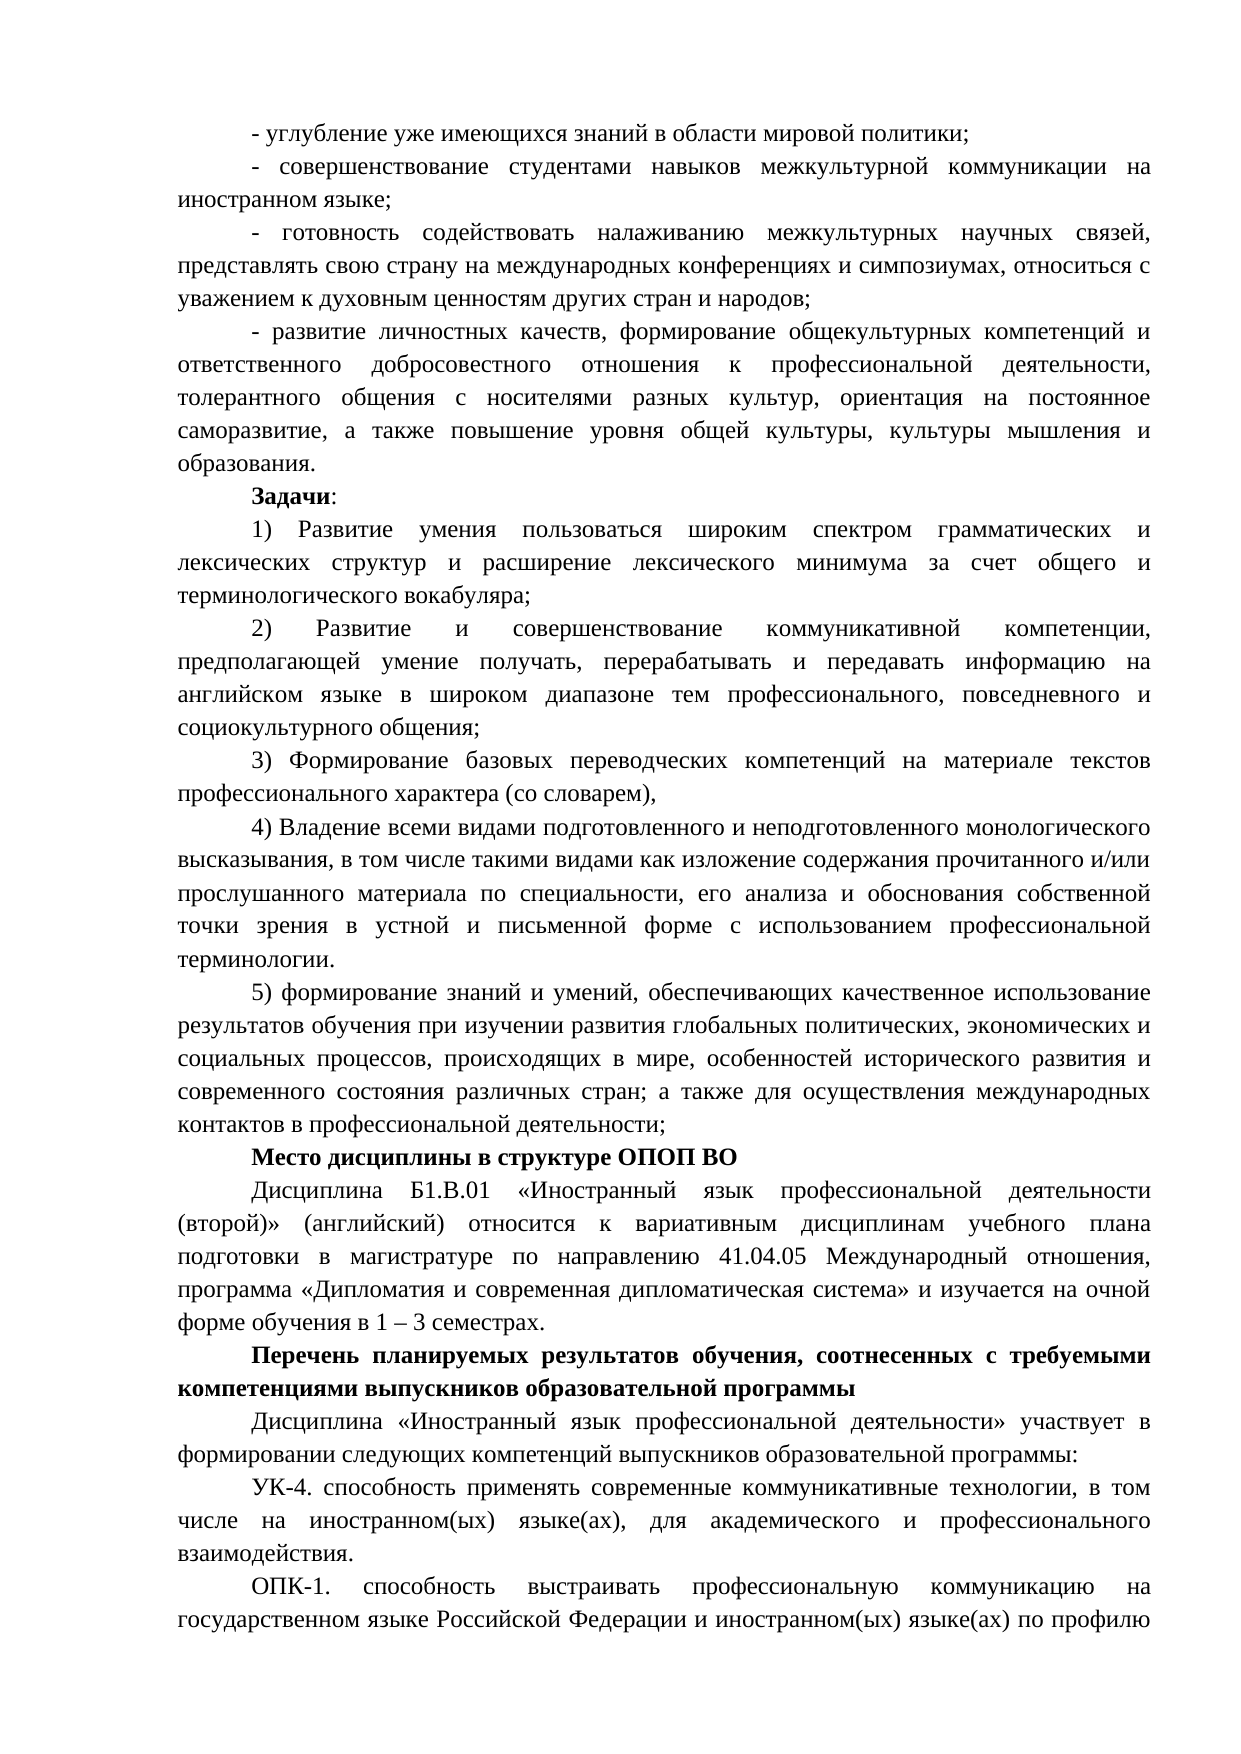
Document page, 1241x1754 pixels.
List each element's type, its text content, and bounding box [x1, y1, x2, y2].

text - готовность содействовать налаживанию межкультурных научных связей, представлять свою страну на международных конференциях и симпозиумах, относиться с уважением к духовным ценностям других стран и народов; [177, 217, 1152, 312]
text Место дисциплины в структуре ОПОП ВО [177, 1142, 1152, 1171]
text Дисциплина Б1.В.01 «Иностранный язык профессиональной деятельности (второй)» (английский) относится к вариативным дисциплинам учебного плана подготовки в магистратуре по направлению 41.04.05 Международный отношения, программа «Дипломатия и современная дипломатическая система» и изучается на очной форме обучения в 1 – 3 семестрах. [177, 1175, 1152, 1336]
text 3) Формирование базовых переводческих компетенций на материале текстов профессионального характера (со словарем), [177, 746, 1152, 807]
text Задачи: [177, 481, 1152, 510]
text - углубление уже имеющихся знаний в области мировой политики; [177, 118, 1152, 147]
text Перечень планируемых результатов обучения, соотнесенных с требуемыми компетенциями выпускников образовательной программы [177, 1340, 1152, 1402]
text - совершенствование студентами навыков межкультурной коммуникации на иностранном языке; [177, 151, 1152, 213]
text УК-4. способность применять современные коммуникативные технологии, в том числе на иностранном(ых) языке(ах), для академического и профессионального взаимодействия. [177, 1472, 1152, 1567]
text 1) Развитие умения пользоваться широким спектром грамматических и лексических структур и расширение лексического минимума за счет общего и терминологического вокабуляра; [177, 514, 1152, 609]
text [177, 1571, 1152, 1633]
text 4) Владение всеми видами подготовленного и неподготовленного монологического высказывания, в том числе такими видами как изложение содержания прочитанного и/или прослушанного материала по специальности, его анализа и обоснования собственной точки зрения в устной и письменной форме с использованием профессиональной терминологии. [177, 812, 1152, 972]
text - развитие личностных качеств, формирование общекультурных компетенций и ответственного добросовестного отношения к профессиональной деятельности, толерантного общения с носителями разных культур, ориентация на постоянное саморазвитие, а также повышение уровня общей культуры, культуры мышления и образования. [177, 316, 1152, 477]
text 2) Развитие и совершенствование коммуникативной компетенции, предполагающей умение получать, перерабатывать и передавать информацию на английском языке в широком диапазоне тем профессионального, повседневного и социокультурного общения; [177, 613, 1152, 741]
text 5) формирование знаний и умений, обеспечивающих качественное использование результатов обучения при изучении развития глобальных политических, экономических и социальных процессов, происходящих в мире, особенностей исторического развития и современного состояния различных стран; а также для осуществления международных контактов в профессиональной деятельности; [177, 977, 1152, 1137]
text Дисциплина «Иностранный язык профессиональной деятельности» участвует в формировании следующих компетенций выпускников образовательной программы: [177, 1406, 1152, 1468]
